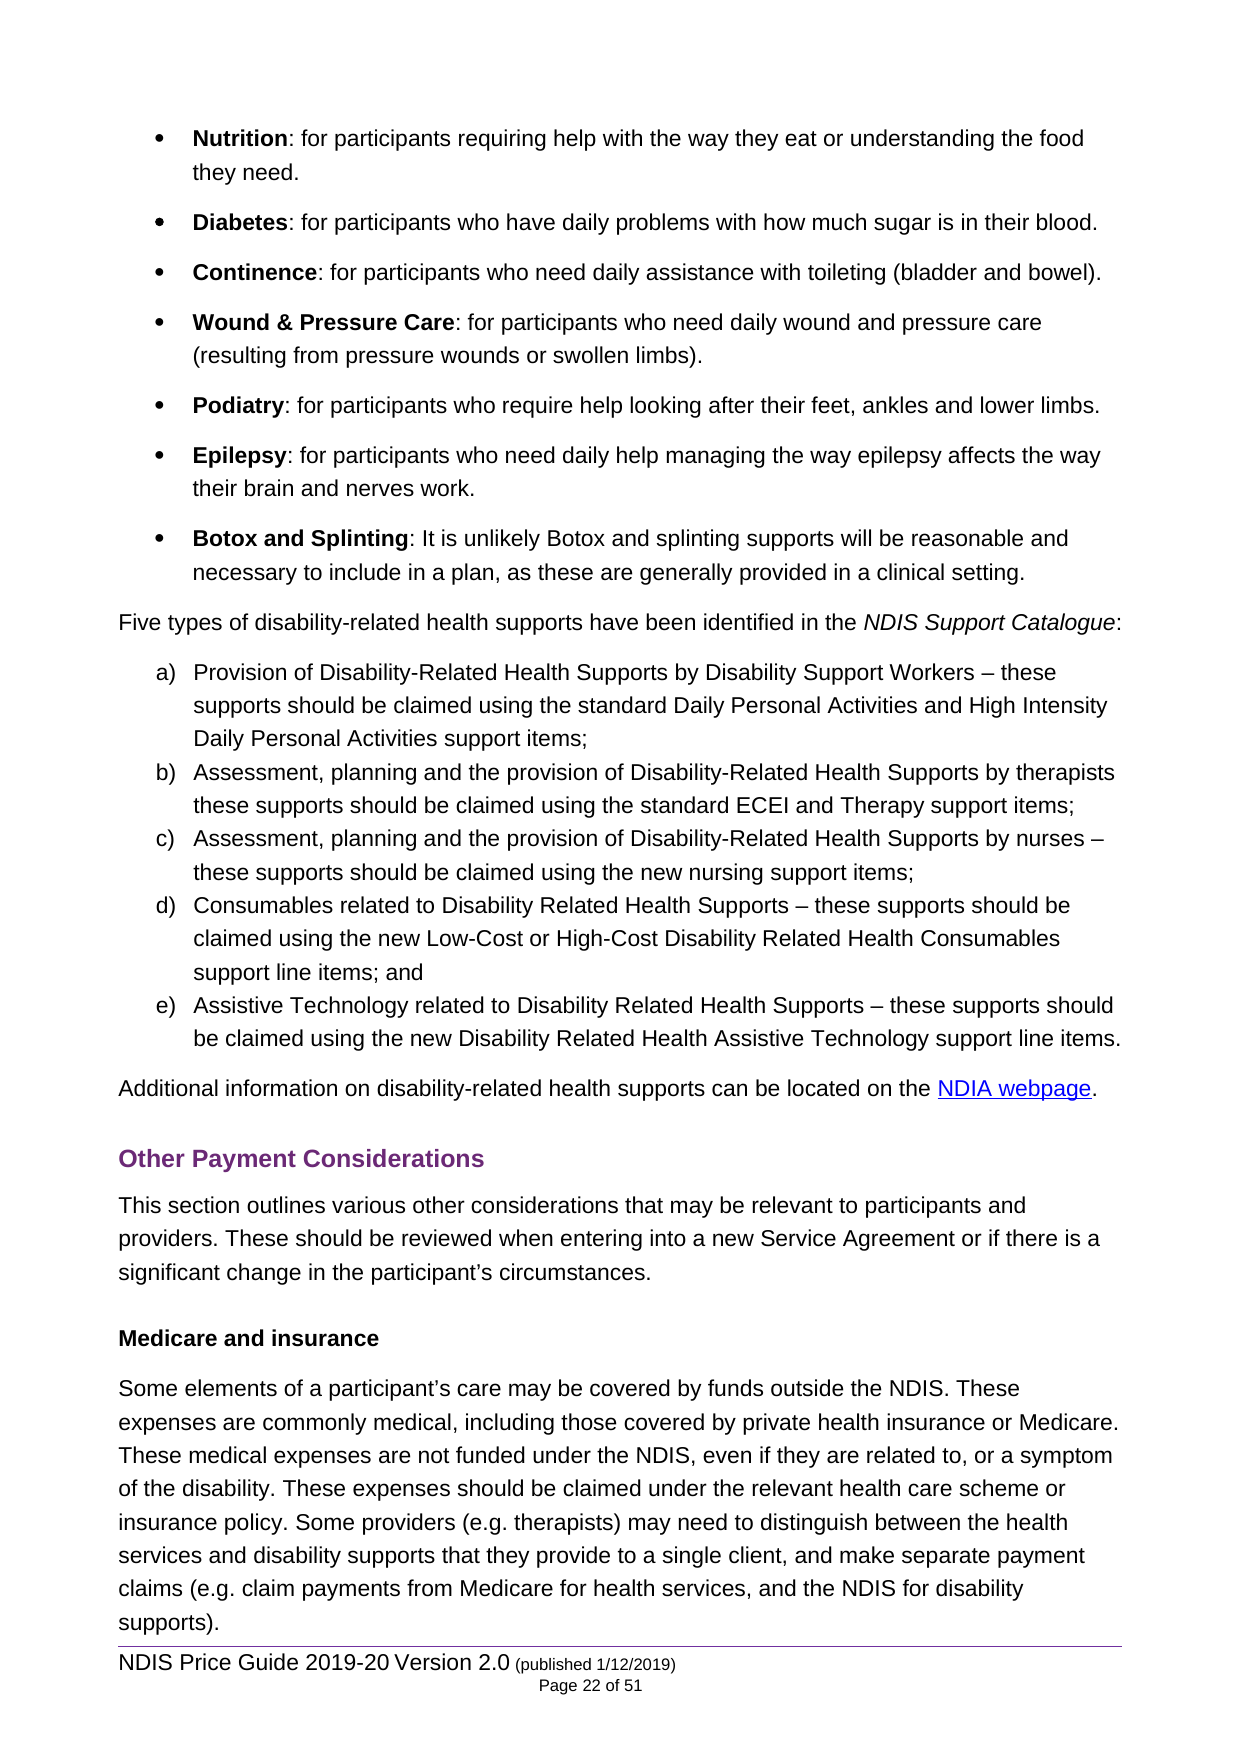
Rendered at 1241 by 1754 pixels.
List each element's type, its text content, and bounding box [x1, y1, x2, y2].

text Some elements of a participant’s care may be covered by funds outside the NDIS. These expenses are commonly medical, including those covered by private health insurance or Medicare. These medical expenses are not funded under the NDIS, even if they are related to, or a symptom of the disability. These expenses should be claimed under the relevant health care scheme or insurance policy. Some providers (e.g. therapists) may need to distinguish between the health services and disability supports that they provide to a single client, and make separate payment claims (e.g. claim payments from Medicare for health services, and the NDIS for disability supports). [118, 1368, 1122, 1635]
list Wound & Pressure Care: for participants who need daily wound and pressure care (resulting from pressure wounds or swollen limbs). [155, 301, 1122, 368]
subtitle Medicare and insurance [118, 1318, 1122, 1351]
list Assistive Technology related to Disability Related Health Supports – these supports should be claimed using the new Disability Related Health Assistive Technology support line items. [156, 985, 1122, 1051]
text Five types of disability-related health supports have been identified in the NDIS Support Catalogue: [118, 601, 1122, 635]
list Assessment, planning and the provision of Disability-Related Health Supports by nurses – these supports should be claimed using the new nursing support items; [156, 818, 1122, 885]
list Epilepsy: for participants who need daily help managing the way epilepsy affects the way their brain and nerves work. [155, 435, 1122, 501]
subtitle Other Payment Considerations [118, 1139, 1122, 1172]
text This section outlines various other considerations that may be relevant to participants and providers. These should be reviewed when entering into a new Service Agreement or if there is a significant change in the participant’s circumstances. [118, 1185, 1122, 1285]
list Diabetes: for participants who have daily problems with how much sugar is in their blood. [155, 201, 1122, 235]
list Botox and Splinting: It is unlikely Botox and splinting supports will be reasonable and necessary to include in a plan, as these are generally provided in a clinical setting. [155, 518, 1122, 585]
text Additional information on disability-related health supports can be located on the NDIA webpage. [118, 1068, 1122, 1101]
list Provision of Disability-Related Health Supports by Disability Support Workers – these supports should be claimed using the standard Daily Personal Activities and High Intensity Daily Personal Activities support items; [156, 651, 1122, 751]
list Podiatry: for participants who require help looking after their feet, ankles and lower limbs. [155, 385, 1122, 418]
list Assessment, planning and the provision of Disability-Related Health Supports by therapists these supports should be claimed using the standard ECEI and Therapy support items; [156, 751, 1122, 818]
list Nutrition: for participants requiring help with the way they eat or understanding the food they need. [155, 118, 1122, 185]
list Consumables related to Disability Related Health Supports – these supports should be claimed using the new Low-Cost or High-Cost Disability Related Health Consumables support line items; and [156, 885, 1122, 985]
list Continence: for participants who need daily assistance with toileting (bladder and bowel). [155, 251, 1122, 285]
